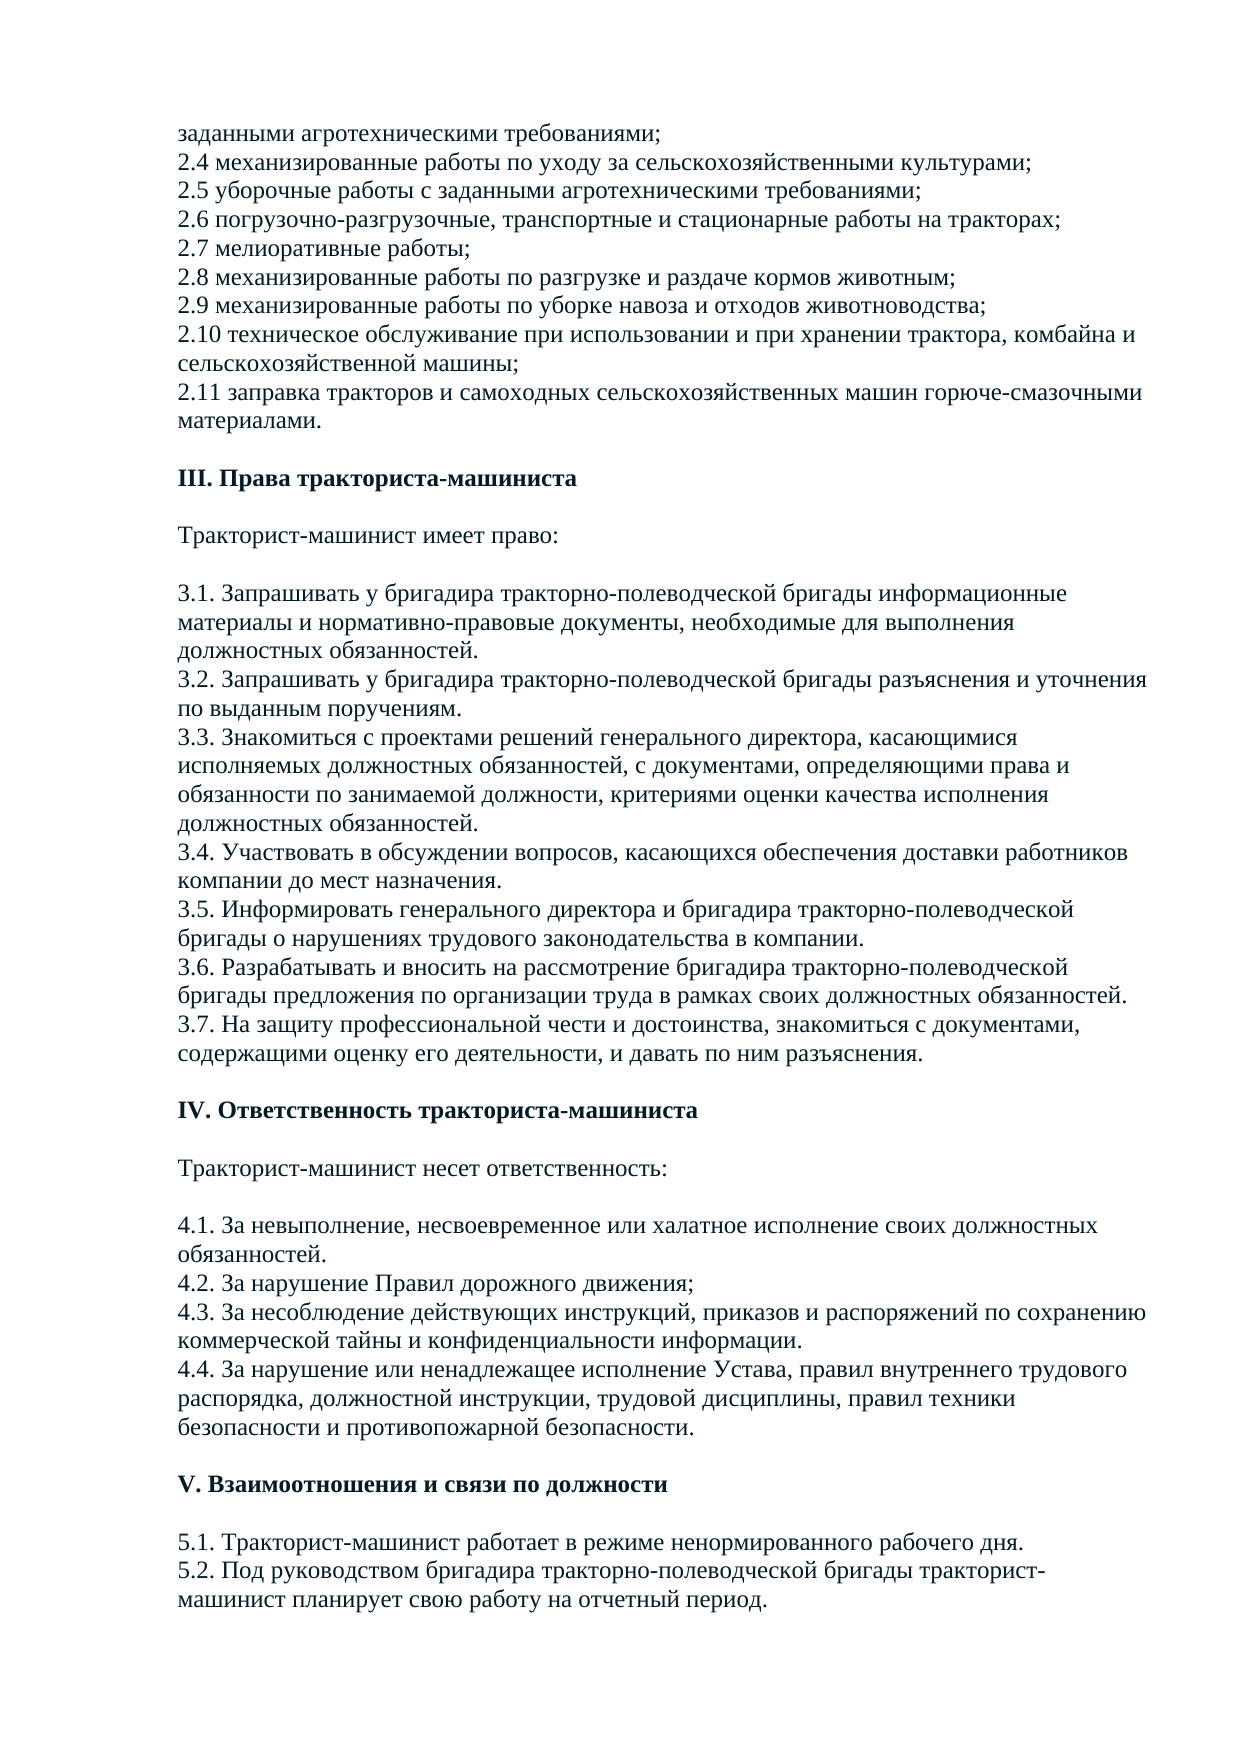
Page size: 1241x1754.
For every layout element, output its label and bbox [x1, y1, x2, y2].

text [177, 118, 1152, 1613]
